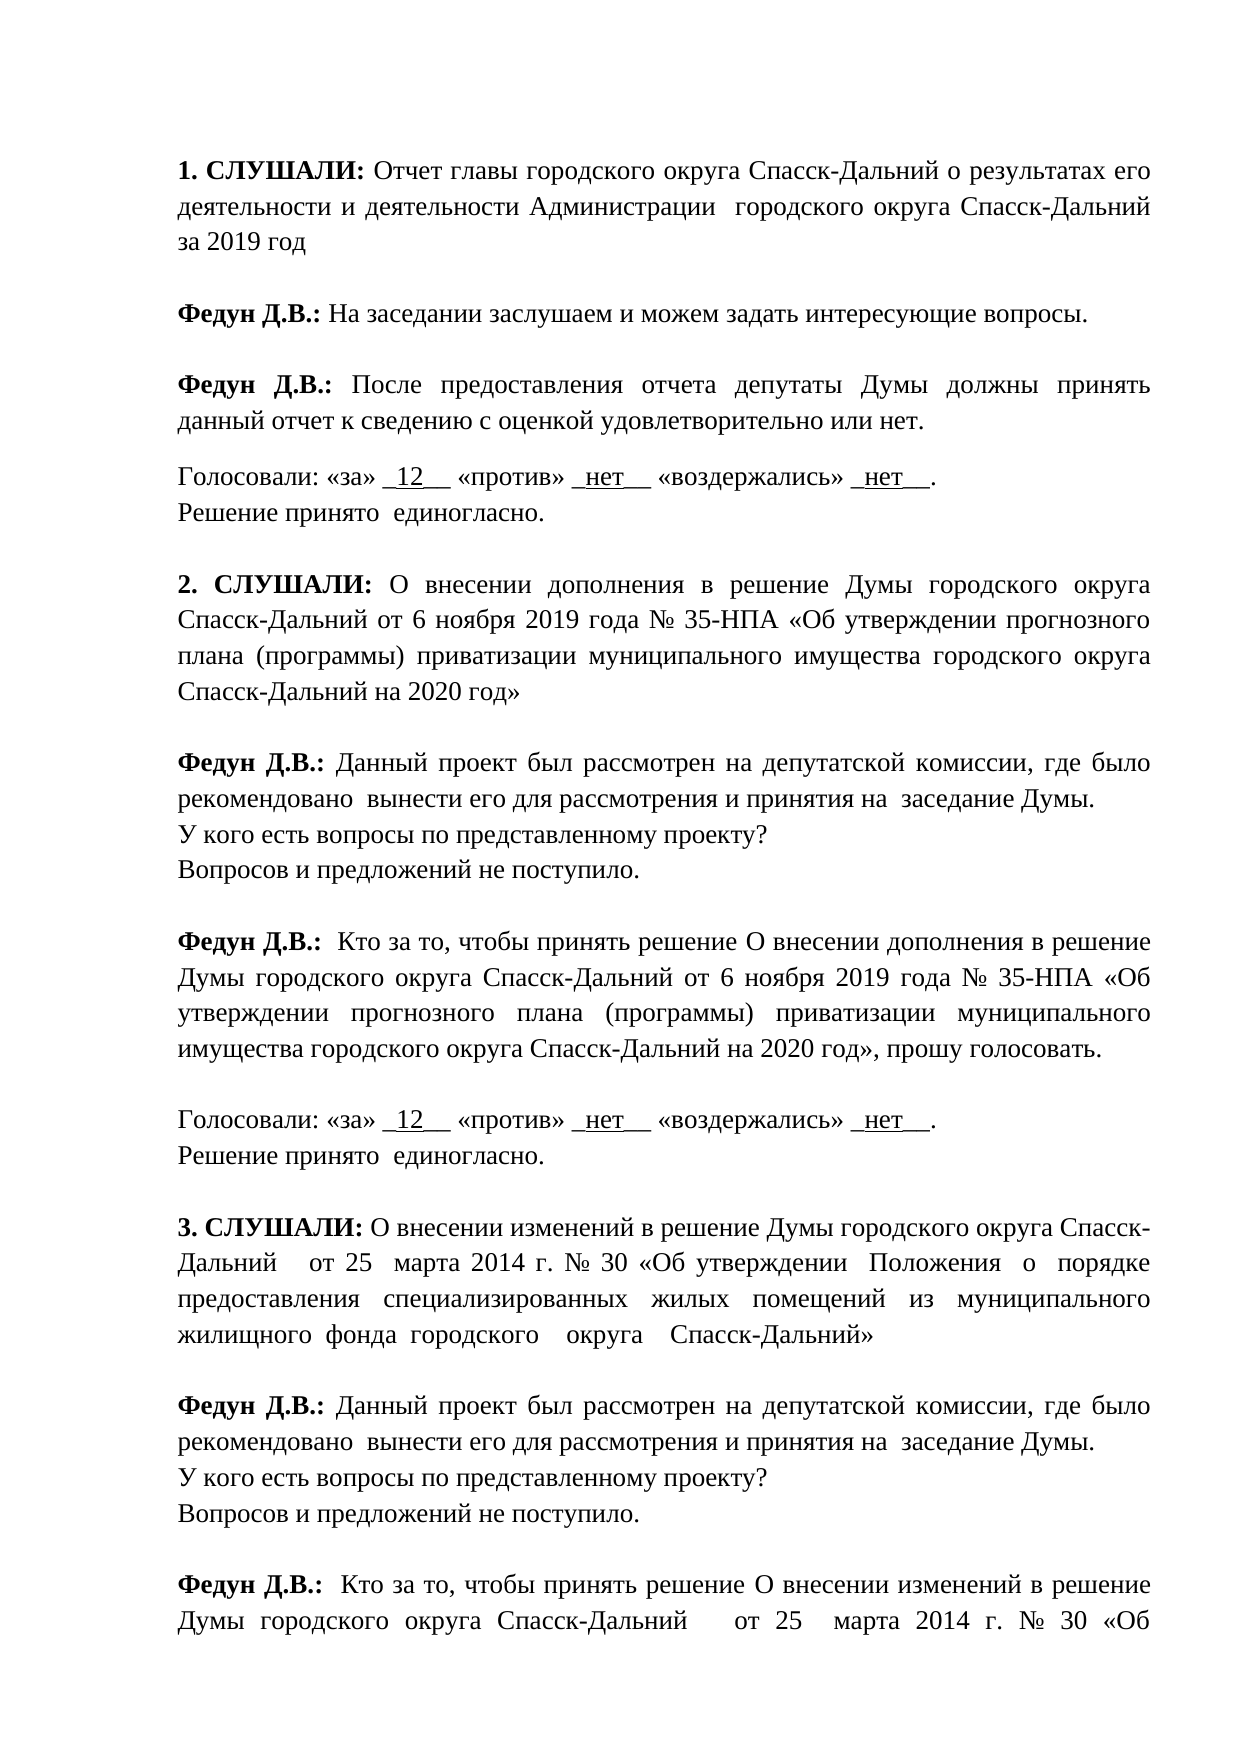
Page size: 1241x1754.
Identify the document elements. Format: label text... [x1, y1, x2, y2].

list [177, 1568, 1152, 1635]
text 1. СЛУШАЛИ: Отчет главы городского округа Спасск-Дальний о результатах его деятельности и деятельности Администрации городского округа Спасск-Дальний за 2019 год [177, 221, 1152, 256]
text Решение принято единогласно. [177, 496, 1152, 527]
list Федун Д.В.: Кто за то, чтобы принять решение О внесении дополнения в решение Думы городского округа Спасск-Дальний от 6 ноября 2019 года № 35-НПА «Об утверждении прогнозного плана (программы) приватизации муниципального имущества городского округа Спасск-Дальний на 2020 год», прошу голосовать. [177, 925, 1152, 1063]
text У кого есть вопросы по представленному проекту? [177, 1461, 1152, 1492]
text 1. СЛУШАЛИ: Отчет главы городского округа Спасск-Дальний о результатах его деятельности и деятельности Администрации городского округа Спасск-Дальний за 2019 год [177, 154, 1152, 190]
text Решение принято единогласно. [177, 1139, 1152, 1171]
text Вопросов и предложений не поступило. [177, 1497, 1152, 1528]
text Федун Д.В.: Данный проект был рассмотрен на депутатской комиссии, где было рекомендовано вынести его для рассмотрения и принятия на заседание Думы. [177, 746, 1152, 813]
text Федун Д.В.: На заседании заслушаем и можем задать интересующие вопросы. [177, 297, 1152, 328]
text Голосовали: «за» _12__ «против» _нет__ «воздержались» _нет__. [177, 461, 1152, 492]
text Голосовали: «за» _12__ «против» _нет__ «воздержались» _нет__. [177, 1104, 1152, 1135]
text Федун Д.В.: Данный проект был рассмотрен на депутатской комиссии, где было рекомендовано вынести его для рассмотрения и принятия на заседание Думы. [177, 1389, 1152, 1456]
list 3. СЛУШАЛИ: О внесении изменений в решение Думы городского округа Спасск-Дальний от 25 марта 2014 г. № 30 «Об утверждении Положения о порядке предоставления специализированных жилых помещений из муниципального жилищного фонда городского округа Спасск-Дальний» [177, 1211, 1152, 1349]
text У кого есть вопросы по представленному проекту? [177, 818, 1152, 849]
list 2. СЛУШАЛИ: О внесении дополнения в решение Думы городского округа Спасск-Дальний от 6 ноября 2019 года № 35-НПА «Об утверждении прогнозного плана (программы) приватизации муниципального имущества городского округа Спасск-Дальний на 2020 год» [177, 568, 1152, 706]
text Федун Д.В.: После предоставления отчета депутаты Думы должны принять данный отчет к сведению с оценкой удовлетворительно или нет. [177, 368, 1152, 435]
text Вопросов и предложений не поступило. [177, 853, 1152, 885]
